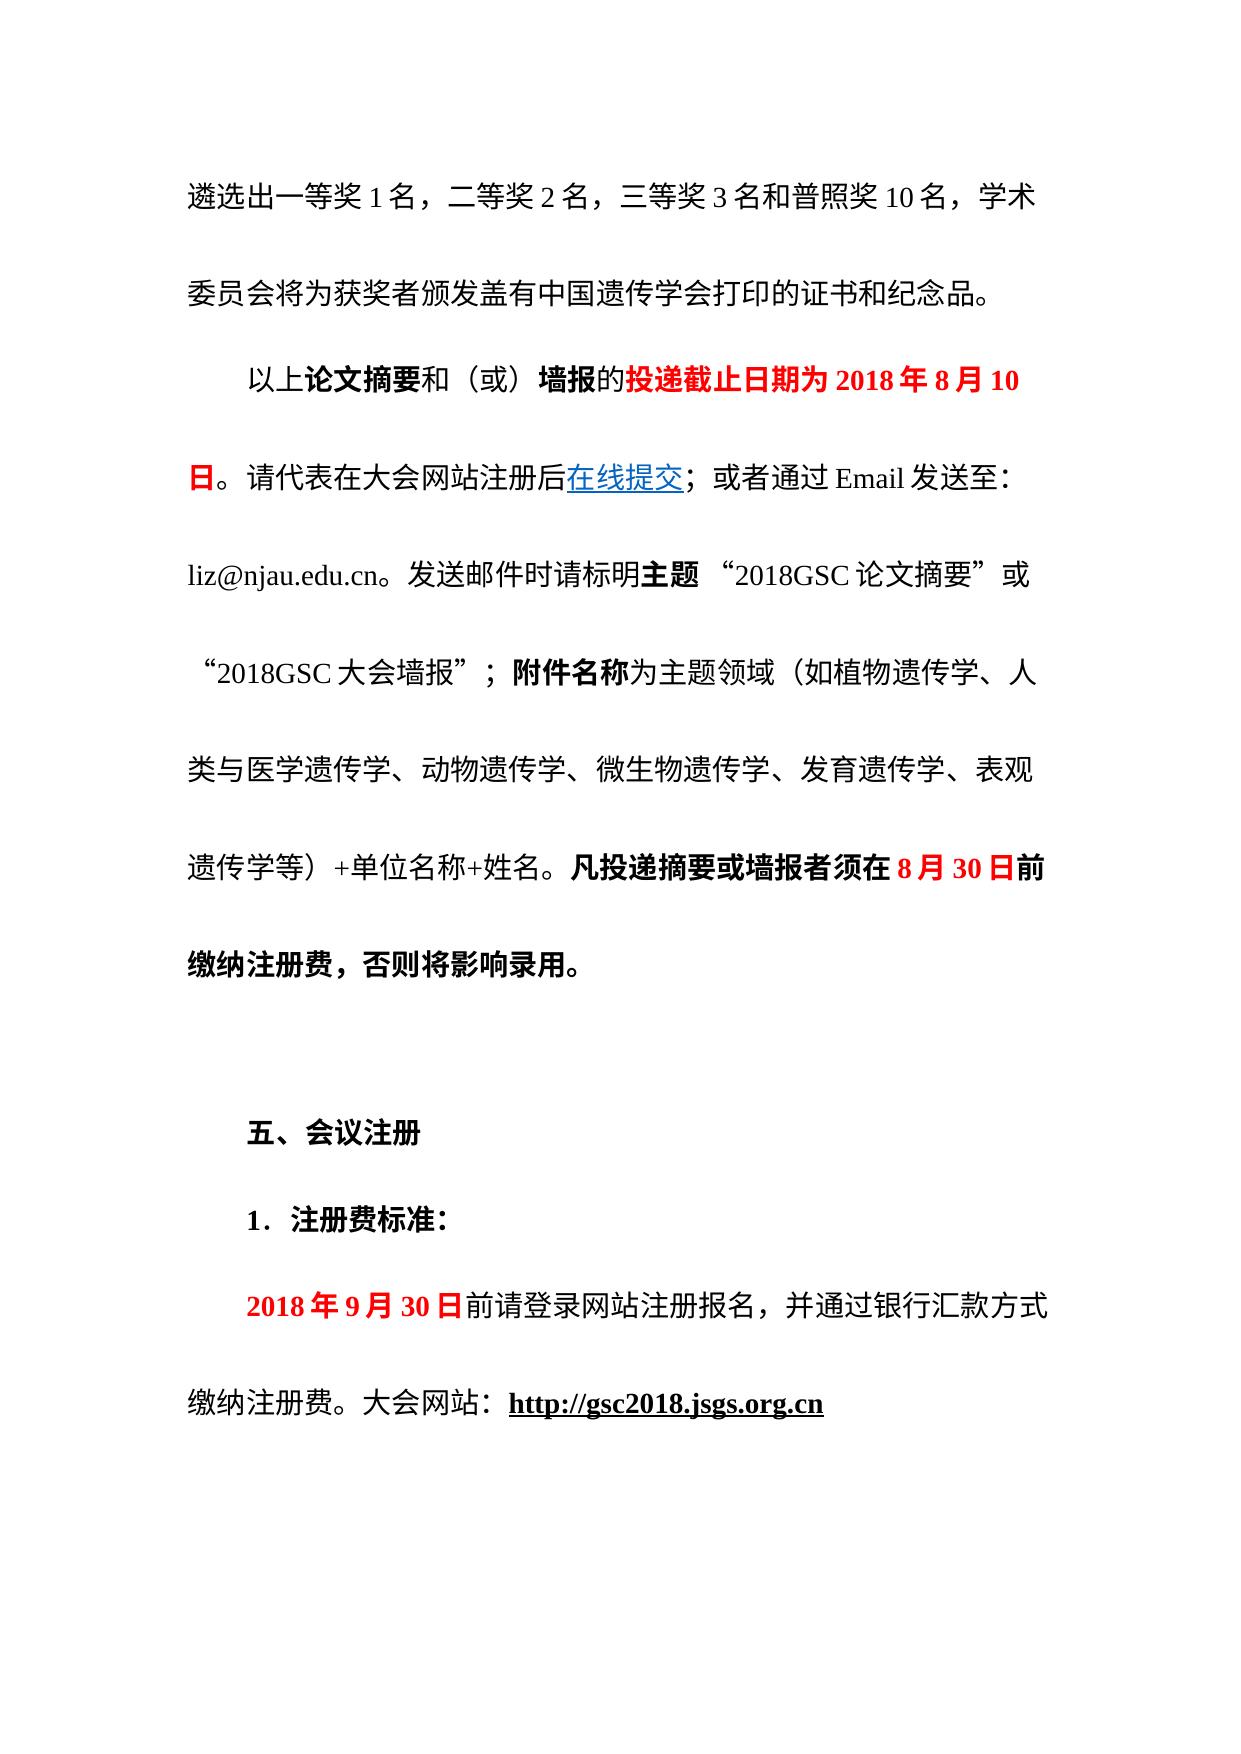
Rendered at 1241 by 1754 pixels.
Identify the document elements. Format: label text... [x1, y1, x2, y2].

text 2018年9月30日前请登录网站注册报名，并通过银行汇款方式缴纳注册费。大会网站：http://gsc2018.jsgs.org.cn [187, 1271, 1053, 1433]
text 1．注册费标准： [187, 1185, 1053, 1250]
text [187, 162, 1053, 324]
text 五、会议注册 [187, 1098, 1053, 1163]
text 以上论文摘要和（或）墙报的投递截止日期为2018年8月10日。请代表在大会网站注册后在线提交；或者通过Email发送至： liz@njau.edu.cn。发送邮件时请标明主题 “2018GSC论文摘要”或“2018GSC大会墙报”；附件名称为主题领域（如植物遗传学、人类与医学遗传学、动物遗传学、微生物遗传学、发育遗传学、表观遗传学等）+单位名称+姓名。凡投递摘要或墙报者须在8月30日前缴纳注册费，否则将影响录用。 [187, 346, 1053, 996]
